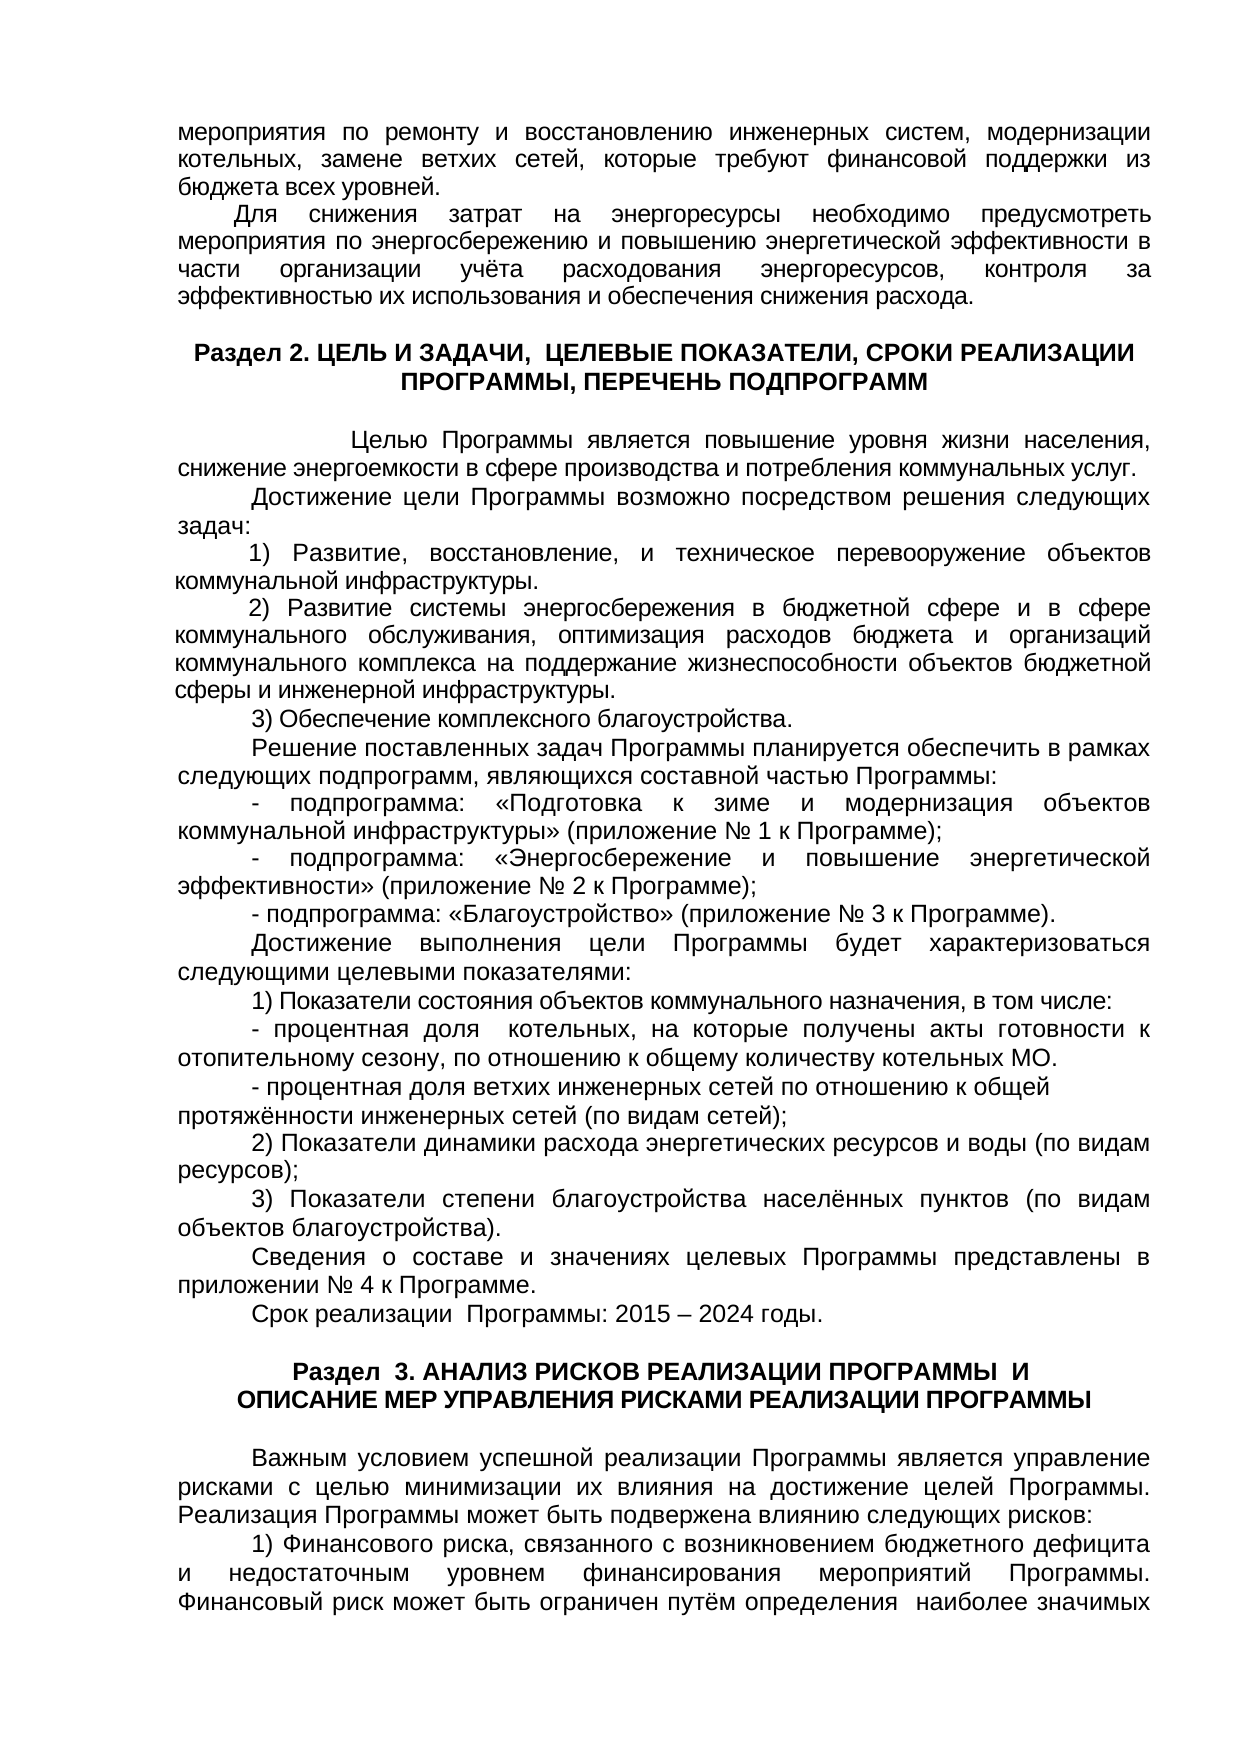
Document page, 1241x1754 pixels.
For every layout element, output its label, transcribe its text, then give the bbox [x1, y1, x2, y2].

text 2) Показатели динамики расхода энергетических ресурсов и воды (по видам ресурсов); [177, 1129, 1152, 1184]
text - подпрограмма: «Благоустройство» (приложение № 3 к Программе). [177, 899, 1152, 928]
text Для снижения затрат на энергоресурсы необходимо предусмотреть мероприятия по энергосбережению и повышению энергетической эффективности в части организации учёта расходования энергоресурсов, контроля за эффективностью их использования и обеспечения снижения расхода. [177, 200, 1152, 310]
text - подпрограмма: «Подготовка к зиме и модернизация объектов коммунальной инфраструктуры» (приложение № 1 к Программе); [177, 790, 1152, 845]
text 1) Развитие, восстановление, и техническое перевооружение объектов коммунальной инфраструктуры. [174, 540, 1152, 594]
text - подпрограмма: «Энергосбережение и повышение энергетической эффективности» (приложение № 2 к Программе); [177, 845, 1152, 899]
text Важным условием успешной реализации Программы является управление рисками с целью минимизации их влияния на достижение целей Программы. Реализация Программы может быть подвержена влиянию следующих рисков: [177, 1443, 1152, 1529]
text - процентная доля котельных, на которые получены акты готовности к отопительному сезону, по отношению к общему количеству котельных МО. [177, 1014, 1152, 1072]
text Решение поставленных задач Программы планируется обеспечить в рамках следующих подпрограмм, являющихся составной частью Программы: [177, 733, 1152, 790]
text Срок реализации Программы: 2015 – 2024 годы. [177, 1299, 1152, 1328]
text Целью Программы является повышение уровня жизни населения, снижение энергоемкости в сфере производства и потребления коммунальных услуг. [177, 425, 1152, 482]
text 2) Развитие системы энергосбережения в бюджетной сфере и в сфере коммунального обслуживания, оптимизация расходов бюджета и организаций коммунального комплекса на поддержание жизнеспособности объектов бюджетной сферы и инженерной инфраструктуры. [174, 594, 1152, 704]
text 1) Показатели состояния объектов коммунального назначения, в том числе: [177, 986, 1152, 1014]
text 3) Показатели степени благоустройства населённых пунктов (по видам объектов благоустройства). [177, 1184, 1152, 1242]
text Раздел 3. АНАЛИЗ РИСКОВ РЕАЛИЗАЦИИ ПРОГРАММЫ И ОПИСАНИЕ МЕР УПРАВЛЕНИЯ РИСКАМИ РЕАЛИЗАЦИИ ПРОГРАММЫ [177, 1357, 1152, 1414]
text Достижение выполнения цели Программы будет характеризоваться следующими целевыми показателями: [177, 928, 1152, 986]
text Достижение цели Программы возможно посредством решения следующих задач: [177, 482, 1152, 540]
text Раздел 2. ЦЕЛЬ И ЗАДАЧИ, ЦЕЛЕВЫЕ ПОКАЗАТЕЛИ, СРОКИ РЕАЛИЗАЦИИ ПРОГРАММЫ, ПЕРЕЧЕНЬ ПОДПРОГРАММ [177, 338, 1152, 396]
text - процентная доля ветхих инженерных сетей по отношению к общей протяжённости инженерных сетей (по видам сетей); [177, 1072, 1152, 1129]
text Сведения о составе и значениях целевых Программы представлены в приложении № 4 к Программе. [177, 1242, 1152, 1299]
text 3) Обеспечение комплексного благоустройства. [177, 704, 1152, 733]
